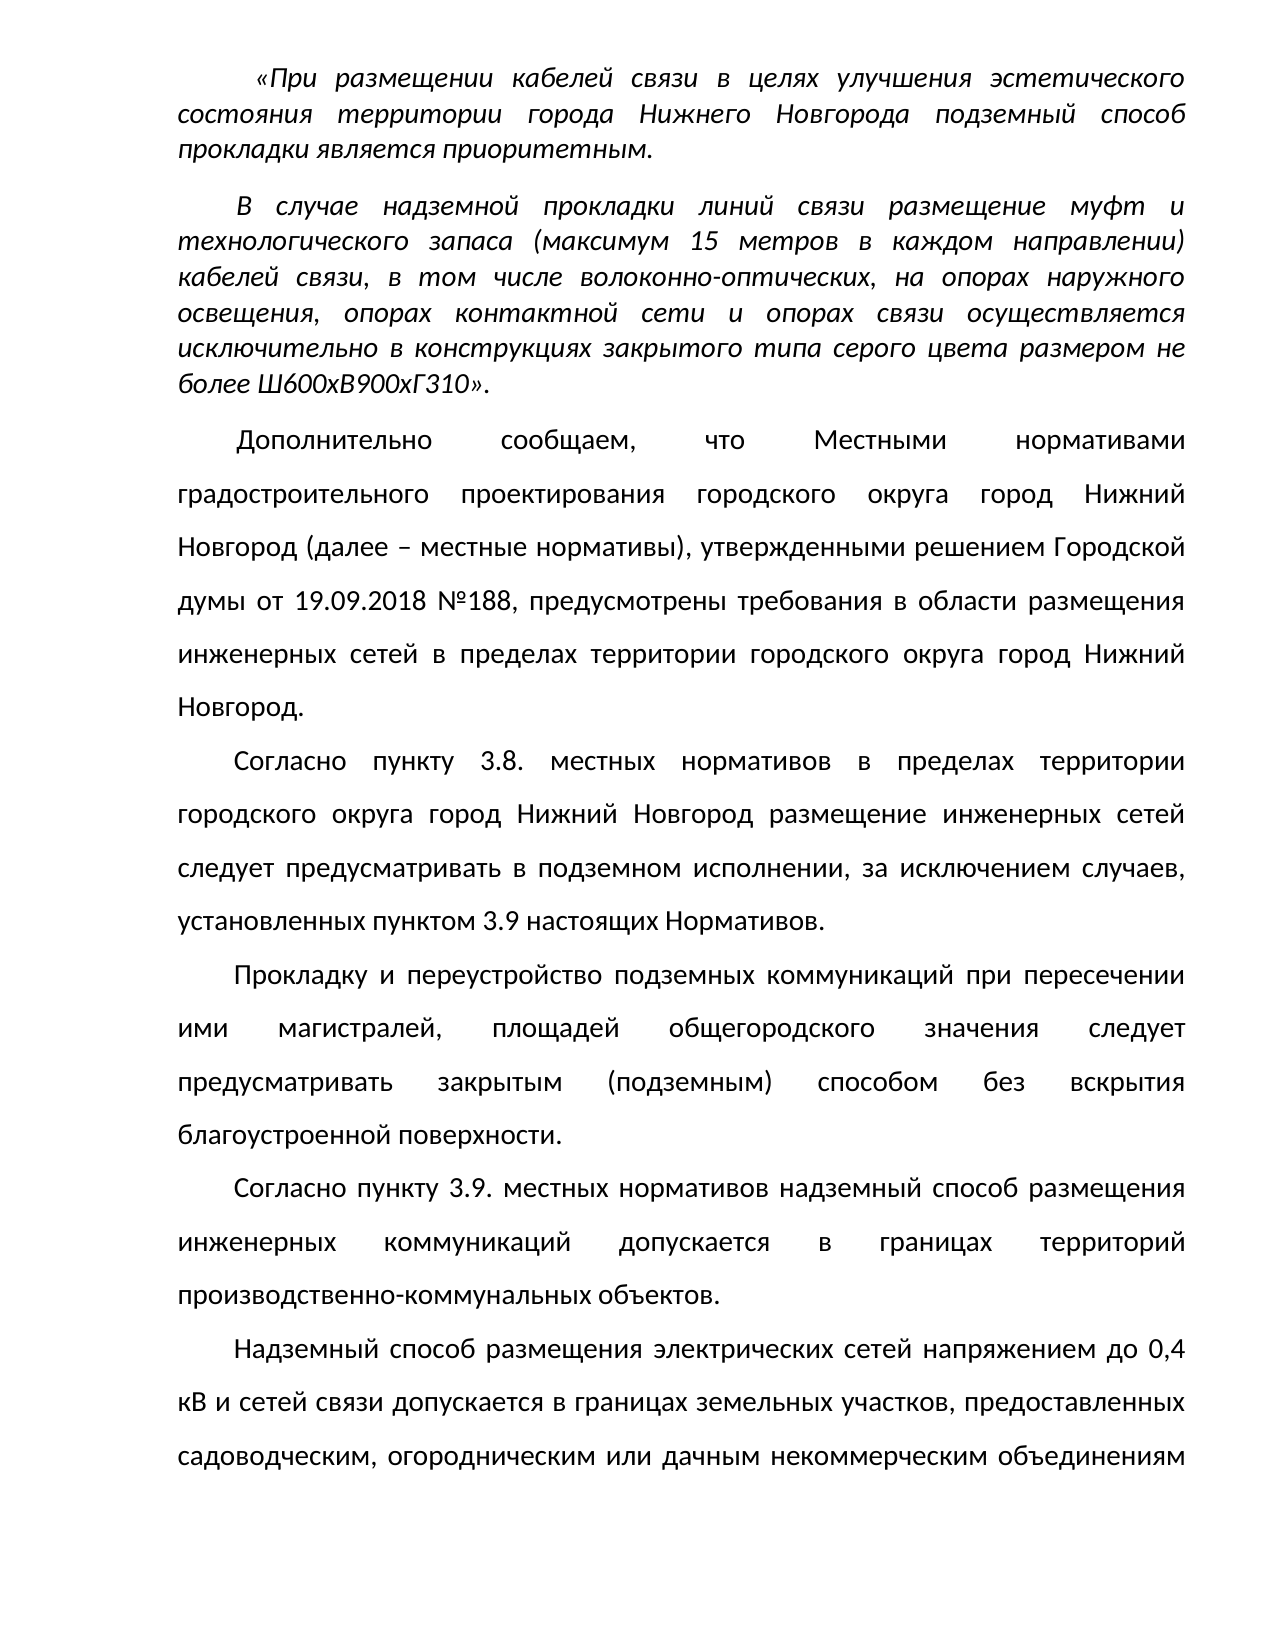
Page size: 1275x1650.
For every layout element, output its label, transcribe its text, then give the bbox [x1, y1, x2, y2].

text Согласно пункту 3.8. местных нормативов в пределах территории городского округа город Нижний Новгород размещение инженерных сетей следует предусматривать в подземном исполнении, за исключением случаев, установленных пунктом 3.9 настоящих Нормативов. [177, 742, 1186, 938]
text Дополнительно сообщаем, что Местными нормативами градостроительного проектирования городского округа город Нижний Новгород (далее – местные нормативы), утвержденными решением Городской думы от 19.09.2018 №188, предусмотрены требования в области размещения инженерных сетей в пределах территории городского округа город Нижний Новгород. [177, 421, 1186, 724]
text Прокладку и переустройство подземных коммуникаций при пересечении ими магистралей, площадей общегородского значения следует предусматривать закрытым (подземным) способом без вскрытия благоустроенной поверхности. [177, 956, 1186, 1152]
text Согласно пункту 3.9. местных нормативов надземный способ размещения инженерных коммуникаций допускается в границах территорий производственно-коммунальных объектов. [177, 1169, 1186, 1312]
text «При размещении кабелей связи в целях улучшения эстетического состояния территории города Нижнего Новгорода подземный способ прокладки является приоритетным. [177, 59, 1186, 166]
text В случае надземной прокладки линий связи размещение муфт и технологического запаса (максимум 15 метров в каждом направлении) кабелей связи, в том числе волоконно-оптических, на опорах наружного освещения, опорах контактной сети и опорах связи осуществляется исключительно в конструкциях закрытого типа серого цвета размером не более Ш600хВ900хГ310». [177, 187, 1186, 401]
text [177, 1330, 1186, 1472]
